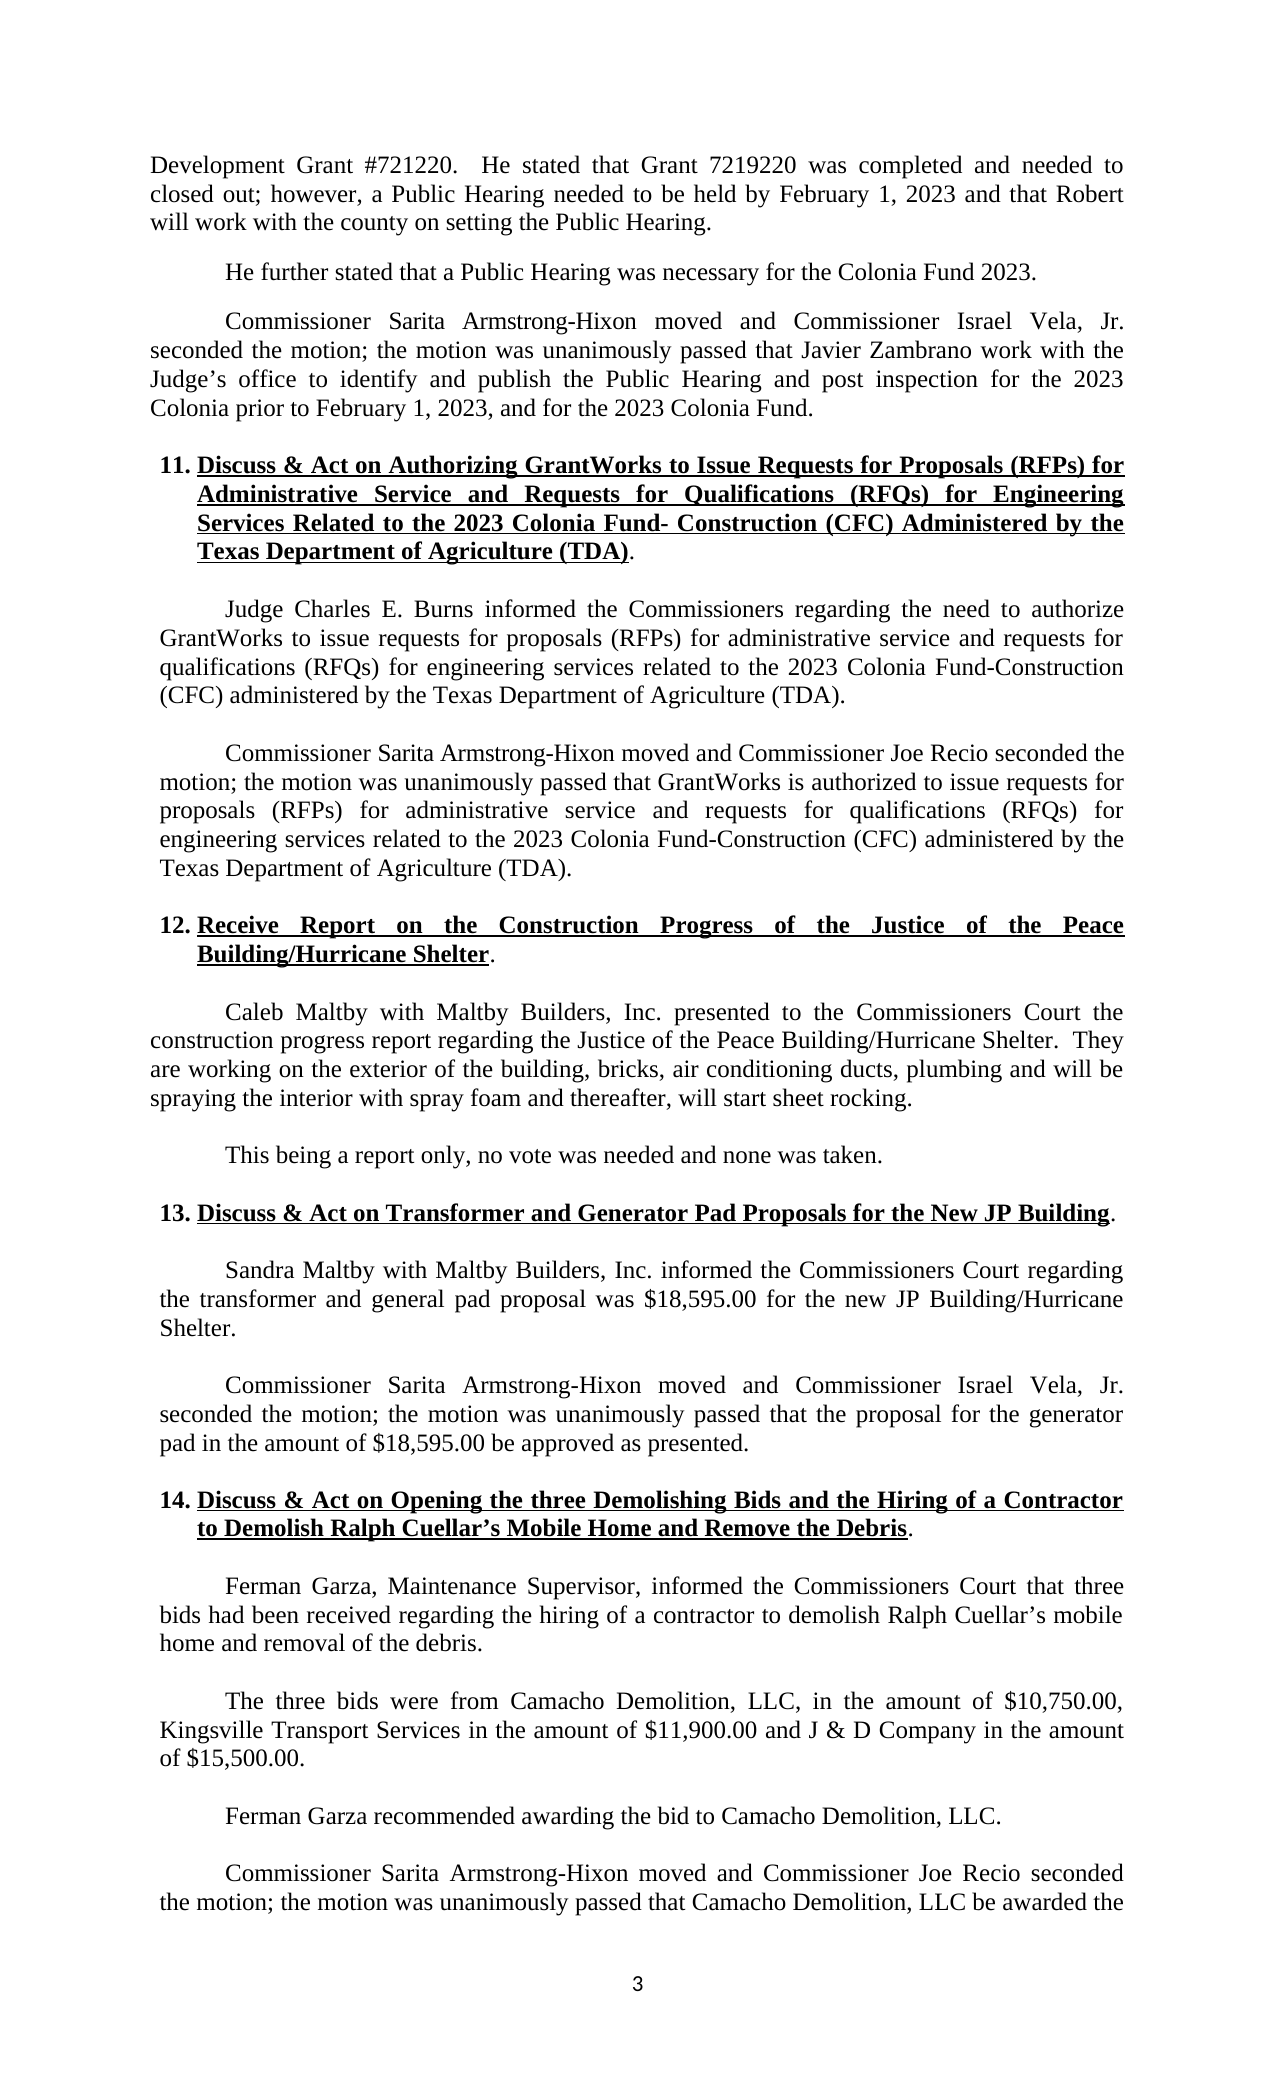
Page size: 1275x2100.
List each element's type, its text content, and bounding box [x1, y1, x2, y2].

text Judge Charles E. Burns informed the Commissioners regarding the need to authorize GrantWorks to issue requests for proposals (RFPs) for administrative service and requests for qualifications (RFQs) for engineering services related to the 2023 Colonia Fund-Construction (CFC) administered by the Texas Department of Agriculture (TDA). [159, 594, 1125, 709]
text He further stated that a Public Hearing was necessary for the Colonia Fund 2023. [150, 257, 1125, 286]
text Commissioner Sarita Armstrong-Hixon moved and Commissioner Israel Vela, Jr. seconded the motion; the motion was unanimously passed that the proposal for the generator pad in the amount of $18,595.00 be approved as presented. [159, 1370, 1125, 1457]
list Discuss & Act on Authorizing GrantWorks to Issue Requests for Proposals (RFPs) for Administrative Service and Requests for Qualifications (RFQs) for Engineering Services Related to the 2023 Colonia Fund- Construction (CFC) Administered by the Texas Department of Agriculture (TDA). [159, 450, 1125, 565]
text The three bids were from Camacho Demolition, LLC, in the amount of $10,750.00, Kingsville Transport Services in the amount of $11,900.00 and J & D Company in the amount of $15,500.00. [159, 1686, 1125, 1772]
text Ferman Garza recommended awarding the bid to Camacho Demolition, LLC. [159, 1801, 1125, 1830]
text Caleb Maltby with Maltby Builders, Inc. presented to the Commissioners Court the construction progress report regarding the Justice of the Peace Building/Hurricane Shelter. They are working on the exterior of the building, bricks, air conditioning ducts, plumbing and will be spraying the interior with spray foam and thereafter, will start sheet rocking. [150, 997, 1125, 1112]
list Receive Report on the Construction Progress of the Justice of the Peace Building/Hurricane Shelter. [159, 910, 1125, 968]
text This being a report only, no vote was needed and none was taken. [150, 1140, 1125, 1169]
text Commissioner Sarita Armstrong-Hixon moved and Commissioner Joe Recio seconded the motion; the motion was unanimously passed that GrantWorks is authorized to issue requests for proposals (RFPs) for administrative service and requests for qualifications (RFQs) for engineering services related to the 2023 Colonia Fund-Construction (CFC) administered by the Texas Department of Agriculture (TDA). [159, 738, 1125, 882]
list Discuss & Act on Opening the three Demolishing Bids and the Hiring of a Contractor to Demolish Ralph Cuellar’s Mobile Home and Remove the Debris. [159, 1485, 1125, 1542]
text Ferman Garza, Maintenance Supervisor, informed the Commissioners Court that three bids had been received regarding the hiring of a contractor to demolish Ralph Cuellar’s mobile home and removal of the debris. [159, 1571, 1125, 1657]
list Commissioner Sarita Armstrong-Hixon moved and Commissioner Israel Vela, Jr. seconded the motion; the motion was unanimously passed that Javier Zambrano work with the Judge’s office to identify and publish the Public Hearing and post inspection for the 2023 Colonia prior to February 1, 2023, and for the 2023 Colonia Fund. [150, 307, 1125, 422]
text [159, 1858, 1125, 1916]
list Discuss & Act on Transformer and Generator Pad Proposals for the New JP Building. [159, 1198, 1125, 1227]
text Sandra Maltby with Maltby Builders, Inc. informed the Commissioners Court regarding the transformer and general pad proposal was $18,595.00 for the new JP Building/Hurricane Shelter. [159, 1255, 1125, 1342]
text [150, 150, 1125, 236]
